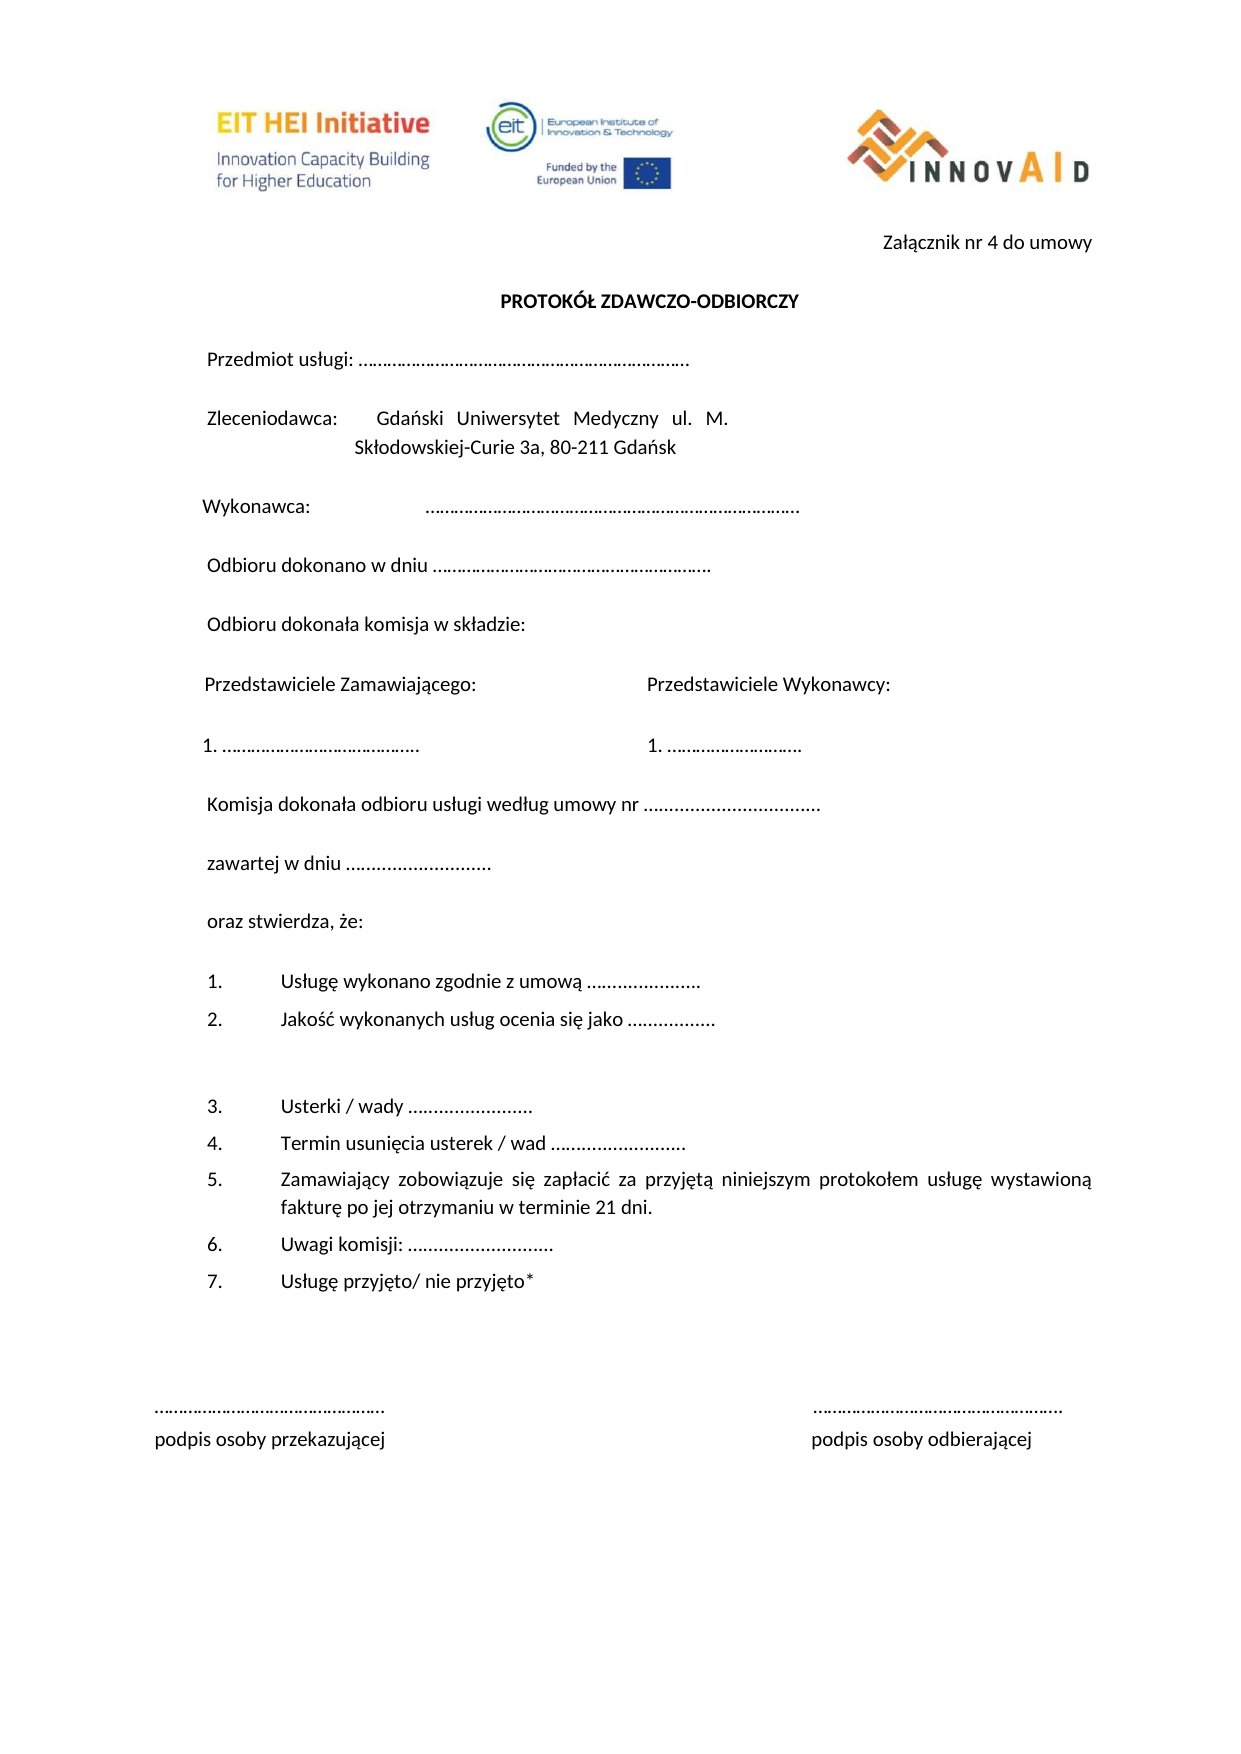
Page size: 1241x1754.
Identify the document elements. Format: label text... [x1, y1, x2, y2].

text Komisja dokonała odbioru usługi według umowy nr …............................... [207, 791, 1093, 817]
subtitle PROTOKÓŁ ZDAWCZO-ODBIORCZY [172, 288, 1127, 313]
text Odbioru dokonano w dniu …………………………………………………. [207, 553, 1093, 578]
list Uwagi komisji: …......................... [207, 1231, 1093, 1257]
text Wykonawca: …………………………………………………………………… [154, 494, 1128, 519]
list Zamawiający zobowiązuje się zapłacić za przyjętą niniejszym protokołem usługę wystawioną fakturę po jej otrzymaniu w terminie 21 dni. [207, 1166, 1093, 1220]
picture [177, 73, 1122, 228]
text Przedstawiciele Zamawiającego: Przedstawiciele Wykonawcy: [154, 672, 1128, 697]
list Usługę wykonano zgodnie z umową …................... [207, 969, 1093, 994]
text Przedmiot usługi: …………………………………………………………… [207, 347, 1093, 372]
text ………………………………………… ……………………………………………. [154, 1393, 1128, 1419]
text Załącznik nr 4 do umowy [154, 210, 1092, 255]
text podpis osoby przekazującej podpis osoby odbierającej [154, 1426, 1128, 1452]
text Odbioru dokonała komisja w składzie: [207, 611, 1093, 637]
list Usługę przyjęto/ nie przyjęto* [207, 1268, 1093, 1294]
text 1. ………………………………….. 1. ………………………. [154, 732, 1128, 757]
list Jakość wykonanych usług ocenia się jako ….............. [207, 1006, 1093, 1031]
text Zleceniodawca: Gdański Uniwersytet Medyczny ul. M. Skłodowskiej-Curie 3a, 80-211 Gdańsk [207, 405, 730, 459]
list Usterki / wady …..................... [207, 1093, 1093, 1119]
text zawartej w dniu …......................... [207, 850, 1093, 875]
list Termin usunięcia usterek / wad …....................... [207, 1130, 1093, 1156]
text oraz stwierdza, że: [207, 909, 1093, 934]
